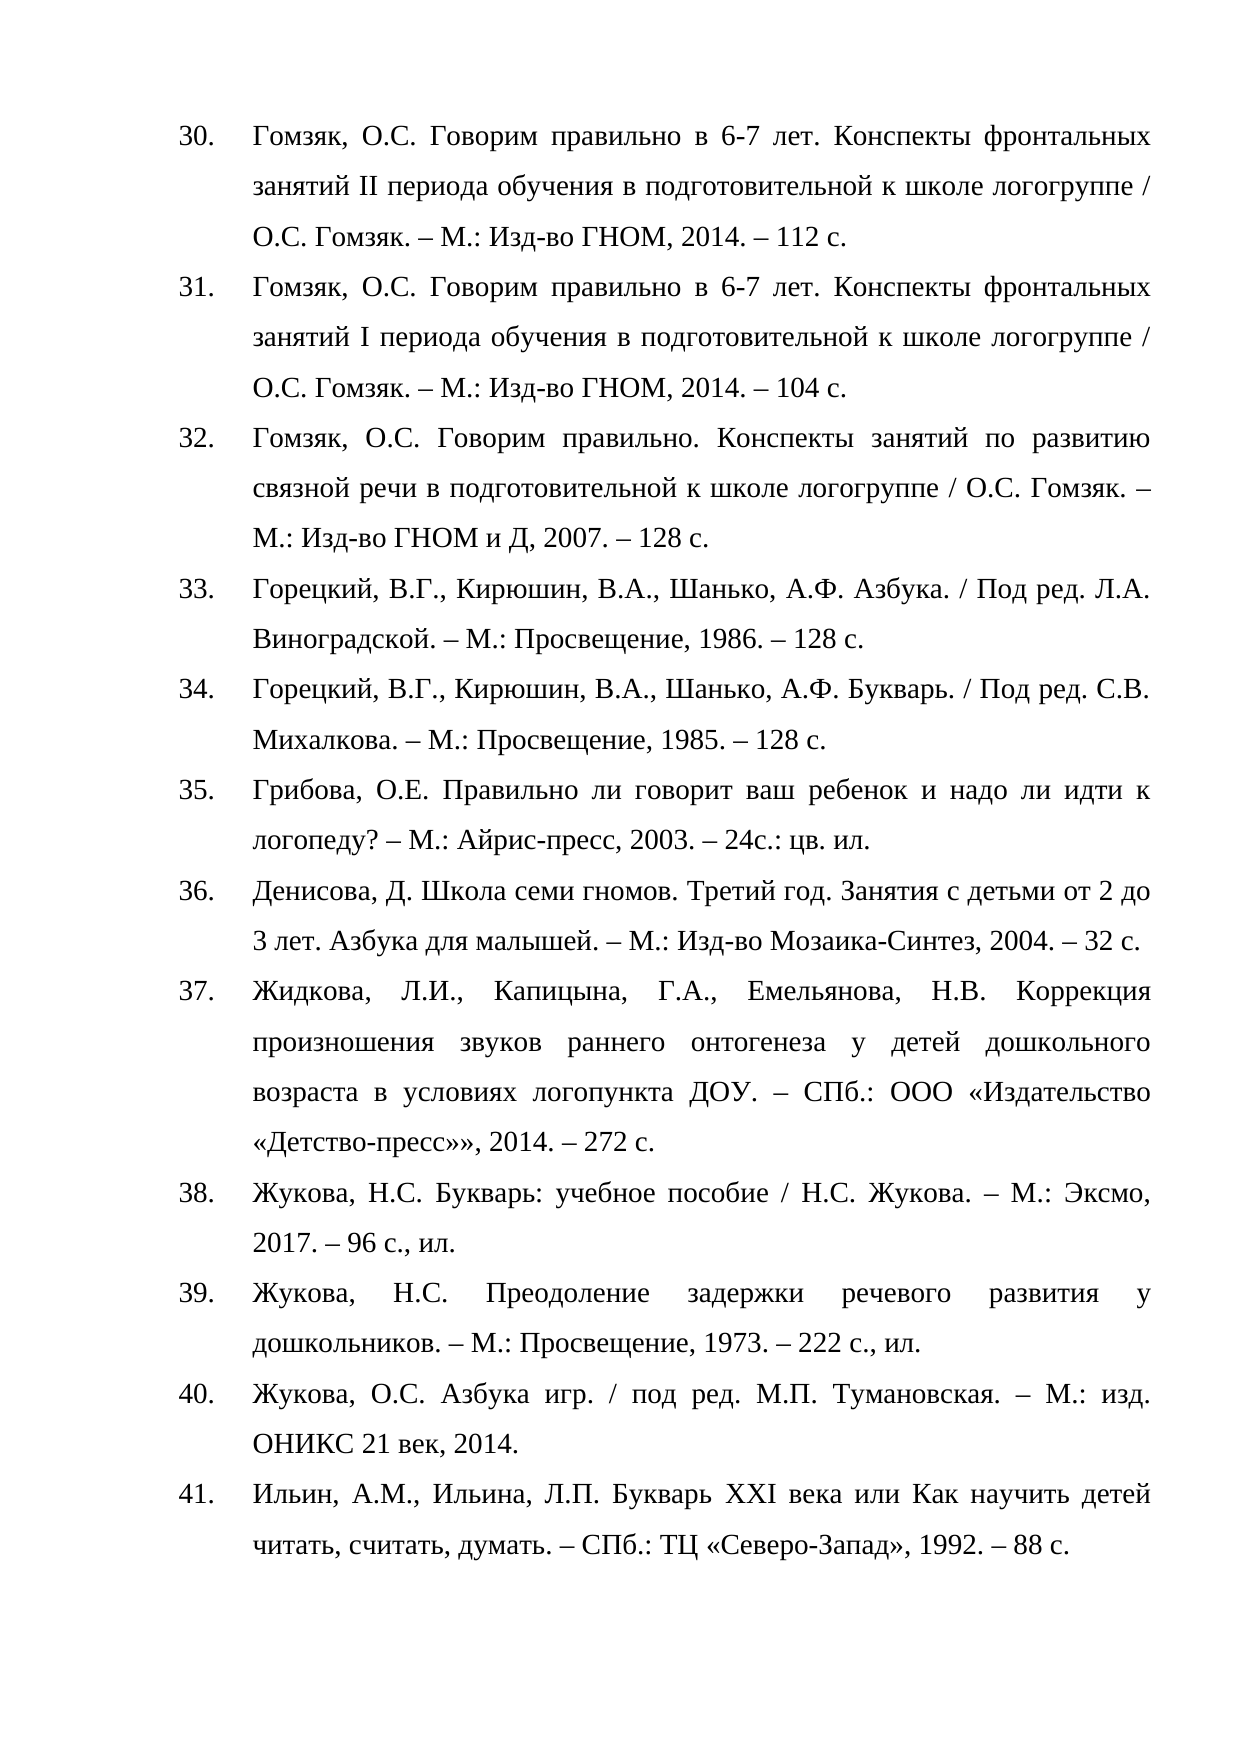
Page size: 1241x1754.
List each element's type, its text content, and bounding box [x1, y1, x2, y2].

list Гомзяк, О.С. Говорим правильно. Конспекты занятий по развитию связной речи в подготовительной к школе логогруппе / О.С. Гомзяк. – М.: Изд-во ГНОМ и Д, 2007. – 128 с. [215, 420, 1152, 554]
list Гомзяк, О.С. Говорим правильно в 6-7 лет. Конспекты фронтальных занятий II периода обучения в подготовительной к школе логогруппе / О.С. Гомзяк. – М.: Изд-во ГНОМ, 2014. – 112 с. [215, 118, 1152, 252]
list Жукова, О.С. Азбука игр. / под ред. М.П. Тумановская. – М.: изд. ОНИКС 21 век, 2014. [215, 1376, 1152, 1460]
list Грибова, О.Е. Правильно ли говорит ваш ребенок и надо ли идти к логопеду? – М.: Айрис-пресс, 2003. – 24с.: цв. ил. [215, 772, 1152, 856]
list Жукова, Н.С. Преодоление задержки речевого развития у дошкольников. – М.: Просвещение, 1973. – 222 с., ил. [215, 1275, 1152, 1359]
list Жукова, Н.С. Букварь: учебное пособие / Н.С. Жукова. – М.: Эксмо, 2017. – 96 с., ил. [215, 1175, 1152, 1258]
list Жидкова, Л.И., Капицына, Г.А., Емельянова, Н.В. Коррекция произношения звуков раннего онтогенеза у детей дошкольного возраста в условиях логопункта ДОУ. – СПб.: ООО «Издательство «Детство-пресс»», 2014. – 272 с. [215, 973, 1152, 1158]
list Денисова, Д. Школа семи гномов. Третий год. Занятия с детьми от 2 до 3 лет. Азбука для малышей. – М.: Изд-во Мозаика-Синтез, 2004. – 32 с. [215, 873, 1152, 957]
list Ильин, А.М., Ильина, Л.П. Букварь XXI века или Как научить детей читать, считать, думать. – СПб.: ТЦ «Северо-Запад», 1992. – 88 с. [215, 1477, 1152, 1560]
list Горецкий, В.Г., Кирюшин, В.А., Шанько, А.Ф. Букварь. / Под ред. С.В. Михалкова. – М.: Просвещение, 1985. – 128 с. [215, 672, 1152, 755]
list Горецкий, В.Г., Кирюшин, В.А., Шанько, А.Ф. Азбука. / Под ред. Л.А. Виноградской. – М.: Просвещение, 1986. – 128 с. [215, 571, 1152, 655]
list Гомзяк, О.С. Говорим правильно в 6-7 лет. Конспекты фронтальных занятий I периода обучения в подготовительной к школе логогруппе / О.С. Гомзяк. – М.: Изд-во ГНОМ, 2014. – 104 с. [215, 269, 1152, 403]
